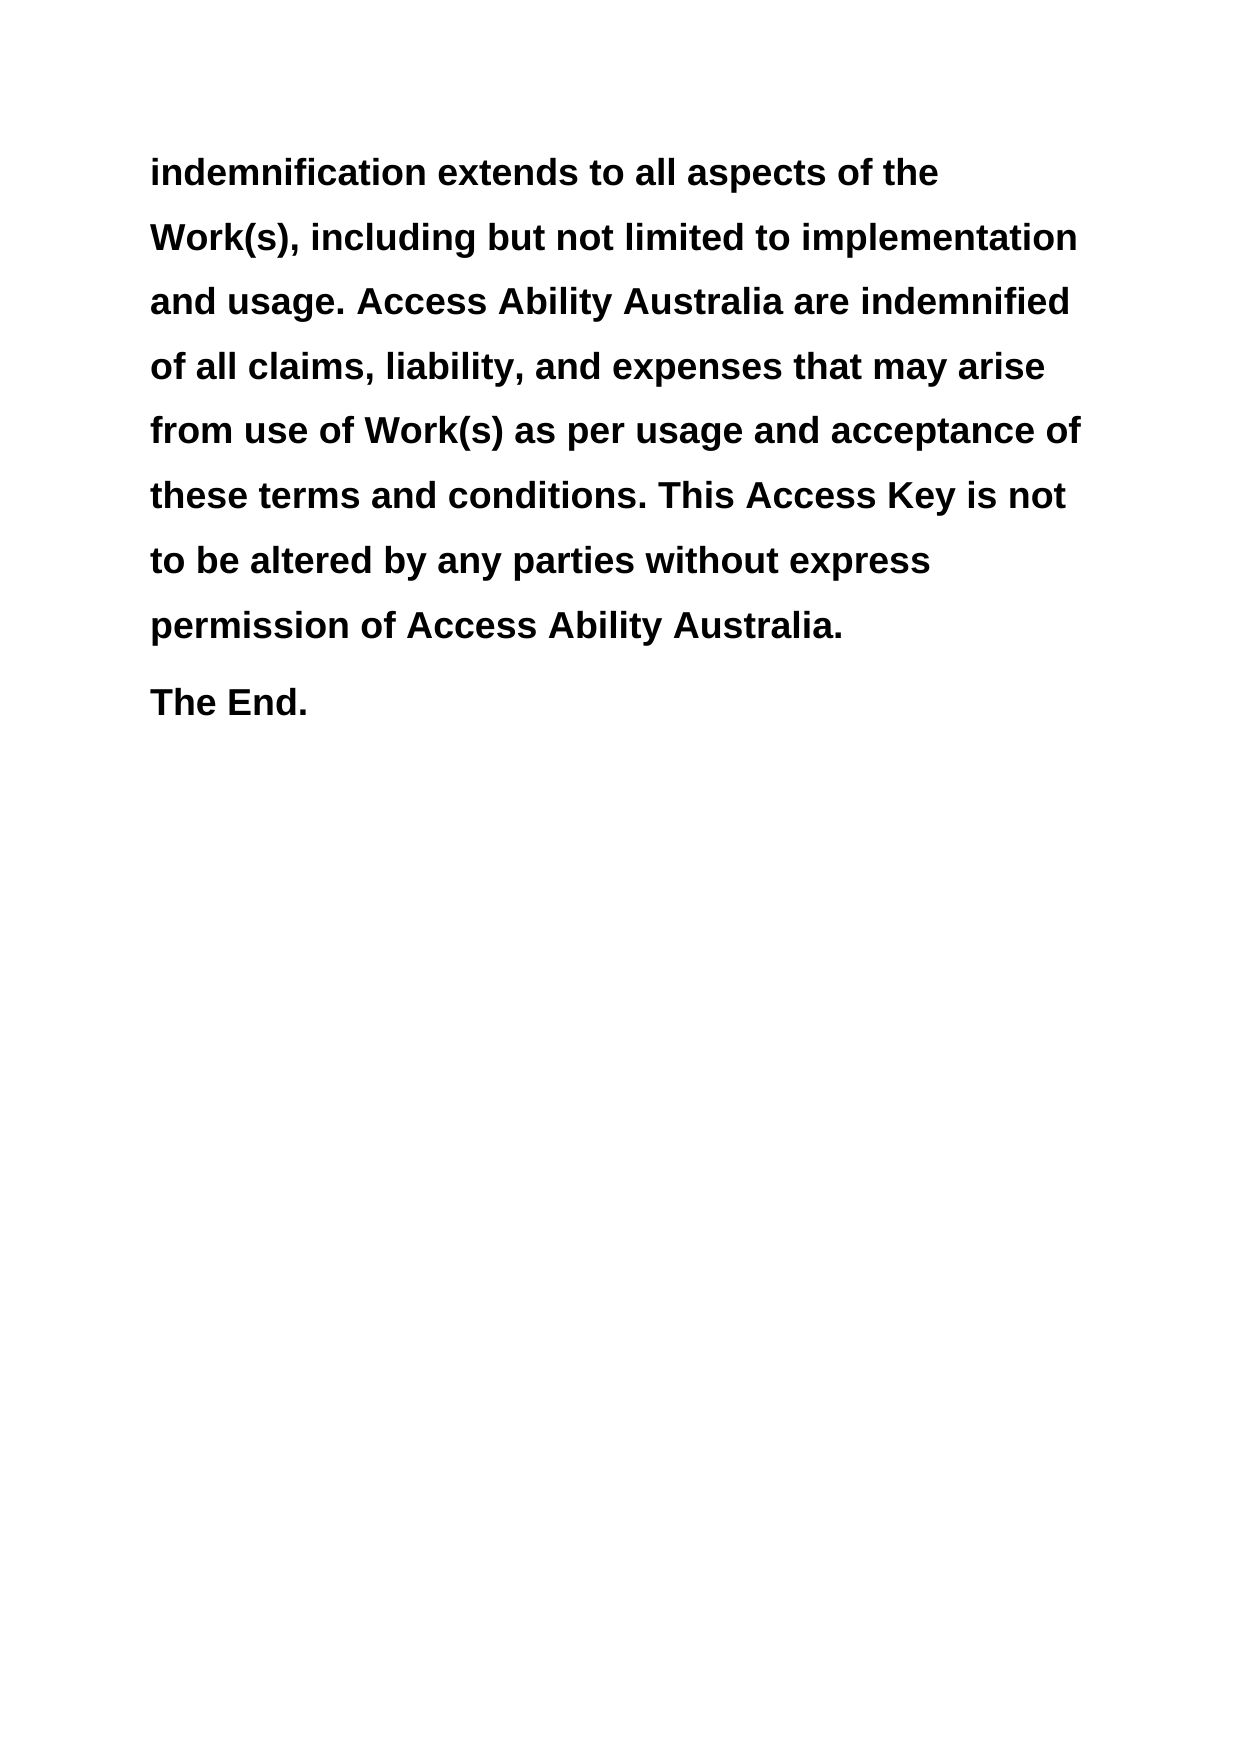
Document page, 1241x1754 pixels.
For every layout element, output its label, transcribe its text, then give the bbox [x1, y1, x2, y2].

text The End. [150, 680, 1090, 723]
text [150, 150, 1090, 646]
